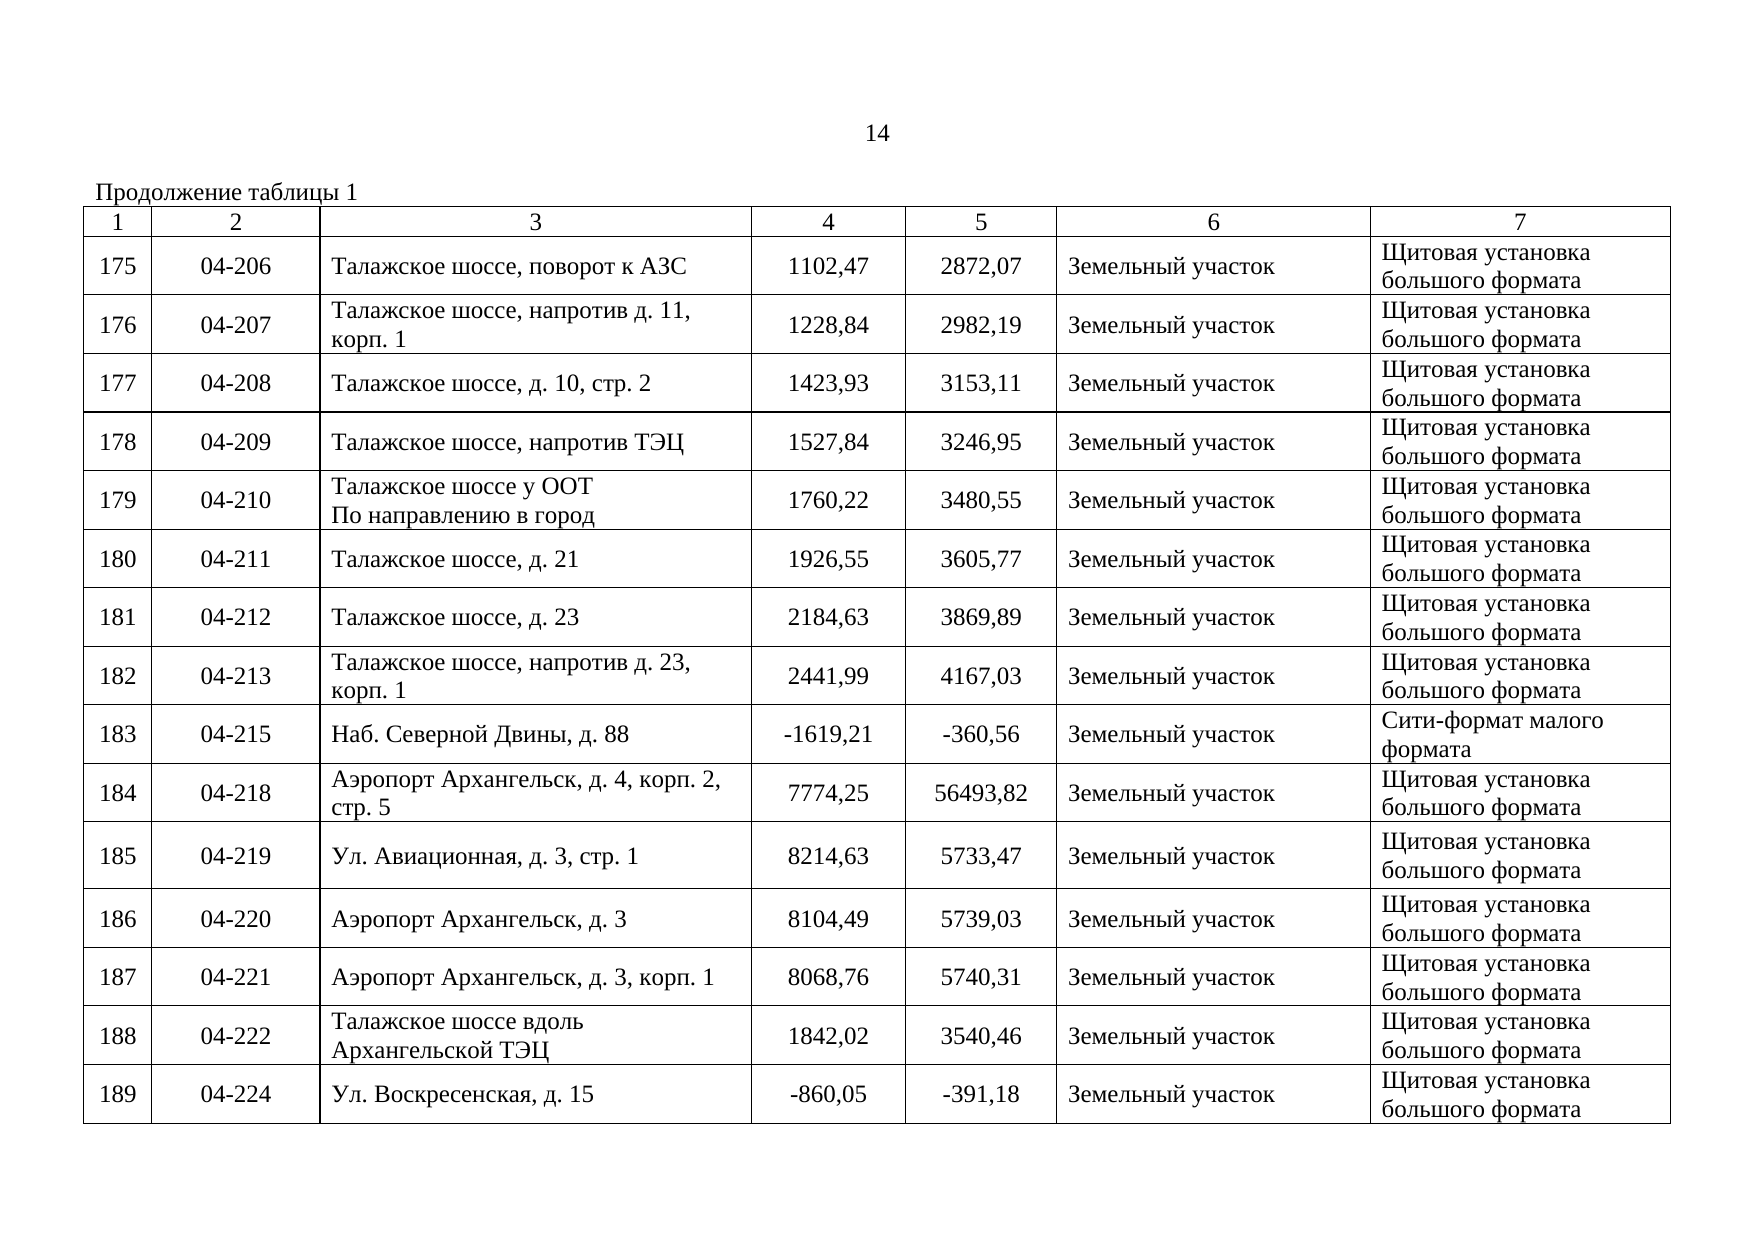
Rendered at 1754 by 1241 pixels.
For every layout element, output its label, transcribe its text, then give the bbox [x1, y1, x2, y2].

table_cell 04-206 [152, 237, 319, 294]
table_cell 04-207 [152, 295, 319, 353]
table_cell 175 [84, 237, 151, 294]
table_cell Талажское шоссе у ООТ По направлению в город [321, 471, 751, 528]
table_header Продолжение таблицы 1 [84, 177, 1670, 206]
table_cell Наб. Северной Двины, д. 88 [321, 705, 751, 763]
table_cell 178 [84, 413, 151, 470]
table_cell 3605,77 [906, 530, 1056, 587]
table_cell Ул. Авиационная, д. 3, стр. 1 [321, 822, 751, 888]
table_cell Щитовая установка большого формата [1371, 354, 1670, 411]
table_cell Земельный участок [1057, 588, 1370, 646]
table_cell 5739,03 [906, 889, 1056, 947]
table_cell -860,05 [752, 1065, 905, 1122]
table_cell Земельный участок [1057, 889, 1370, 947]
table_cell 04-219 [152, 822, 319, 888]
table_cell -391,18 [906, 1065, 1056, 1122]
table_cell 5 [906, 207, 1056, 236]
table_cell Земельный участок [1057, 295, 1370, 353]
table_cell Талажское шоссе, напротив д. 23, корп. 1 [321, 647, 751, 704]
table_cell Земельный участок [1057, 413, 1370, 470]
table_cell 182 [84, 647, 151, 704]
table_cell 3153,11 [906, 354, 1056, 411]
table_cell 183 [84, 705, 151, 763]
table_cell 5740,31 [906, 948, 1056, 1005]
table_cell 04-208 [152, 354, 319, 411]
table_cell Талажское шоссе, напротив д. 11, корп. 1 [321, 295, 751, 353]
table_cell 2 [152, 207, 319, 236]
table_cell Земельный участок [1057, 1006, 1370, 1064]
table_cell -1619,21 [752, 705, 905, 763]
table_cell Аэропорт Архангельск, д. 3, корп. 1 [321, 948, 751, 1005]
table_cell 04-222 [152, 1006, 319, 1064]
table_cell 3246,95 [906, 413, 1056, 470]
table_cell 04-215 [152, 705, 319, 763]
table_cell 2872,07 [906, 237, 1056, 294]
table_cell 1760,22 [752, 471, 905, 528]
table_cell Земельный участок [1057, 948, 1370, 1005]
table_cell 1423,93 [752, 354, 905, 411]
table_cell Щитовая установка большого формата [1371, 530, 1670, 587]
table_cell 1102,47 [752, 237, 905, 294]
table_cell 04-211 [152, 530, 319, 587]
table_cell Земельный участок [1057, 1065, 1370, 1122]
table_cell 04-212 [152, 588, 319, 646]
table_cell 04-220 [152, 889, 319, 947]
table_cell 176 [84, 295, 151, 353]
table_cell 3540,46 [906, 1006, 1056, 1064]
table_cell 4 [752, 207, 905, 236]
table_cell Талажское шоссе вдоль Архангельской ТЭЦ [321, 1006, 751, 1064]
table_cell 1926,55 [752, 530, 905, 587]
table_cell 6 [1057, 207, 1370, 236]
table_cell 8068,76 [752, 948, 905, 1005]
table_cell 177 [84, 354, 151, 411]
table_cell Талажское шоссе, д. 21 [321, 530, 751, 587]
table_cell Земельный участок [1057, 354, 1370, 411]
table_cell 1842,02 [752, 1006, 905, 1064]
table_cell Земельный участок [1057, 471, 1370, 528]
table_cell 7774,25 [752, 764, 905, 821]
table_cell Щитовая установка большого формата [1371, 1065, 1670, 1122]
table_cell 04-218 [152, 764, 319, 821]
table_cell Щитовая установка большого формата [1371, 889, 1670, 947]
table_cell Щитовая установка большого формата [1371, 1006, 1670, 1064]
table_cell 181 [84, 588, 151, 646]
table_cell 3480,55 [906, 471, 1056, 528]
table_cell 56493,82 [906, 764, 1056, 821]
table_cell 5733,47 [906, 822, 1056, 888]
table_cell 04-210 [152, 471, 319, 528]
table_cell Земельный участок [1057, 705, 1370, 763]
table_cell 179 [84, 471, 151, 528]
table_cell 180 [84, 530, 151, 587]
table_cell Щитовая установка большого формата [1371, 471, 1670, 528]
table_cell Талажское шоссе, поворот к АЗС [321, 237, 751, 294]
table_cell 189 [84, 1065, 151, 1122]
table_cell 185 [84, 822, 151, 888]
table_cell 1527,84 [752, 413, 905, 470]
table_cell 1228,84 [752, 295, 905, 353]
table_cell 2184,63 [752, 588, 905, 646]
table_cell 04-221 [152, 948, 319, 1005]
table_cell 7 [1371, 207, 1670, 236]
table_cell Сити-формат малого формата [1371, 705, 1670, 763]
table_cell Щитовая установка большого формата [1371, 413, 1670, 470]
table_cell Талажское шоссе, д. 23 [321, 588, 751, 646]
table_cell Земельный участок [1057, 237, 1370, 294]
table_cell 1 [84, 207, 151, 236]
table_cell 4167,03 [906, 647, 1056, 704]
table_cell 187 [84, 948, 151, 1005]
table_cell 188 [84, 1006, 151, 1064]
table_cell Ул. Воскресенская, д. 15 [321, 1065, 751, 1122]
table_cell Щитовая установка большого формата [1371, 822, 1670, 888]
table_cell 2982,19 [906, 295, 1056, 353]
table_cell 04-209 [152, 413, 319, 470]
table_cell Щитовая установка большого формата [1371, 588, 1670, 646]
table_cell 3869,89 [906, 588, 1056, 646]
table_cell Щитовая установка большого формата [1371, 647, 1670, 704]
table_cell -360,56 [906, 705, 1056, 763]
table_cell Щитовая установка большого формата [1371, 764, 1670, 821]
table_cell Талажское шоссе, напротив ТЭЦ [321, 413, 751, 470]
table_cell Талажское шоссе, д. 10, стр. 2 [321, 354, 751, 411]
table_cell 8214,63 [752, 822, 905, 888]
table_cell Земельный участок [1057, 530, 1370, 587]
table_cell 3 [321, 207, 751, 236]
table_cell Земельный участок [1057, 764, 1370, 821]
table_cell 186 [84, 889, 151, 947]
table_cell 184 [84, 764, 151, 821]
table_cell 04-224 [152, 1065, 319, 1122]
table_cell Щитовая установка большого формата [1371, 948, 1670, 1005]
table_cell Щитовая установка большого формата [1371, 295, 1670, 353]
table_cell 04-213 [152, 647, 319, 704]
table_cell Щитовая установка большого формата [1371, 237, 1670, 294]
table_cell Земельный участок [1057, 647, 1370, 704]
table_cell 8104,49 [752, 889, 905, 947]
table_cell Земельный участок [1057, 822, 1370, 888]
table_cell 2441,99 [752, 647, 905, 704]
table_cell Аэропорт Архангельск, д. 4, корп. 2, стр. 5 [321, 764, 751, 821]
table_cell Аэропорт Архангельск, д. 3 [321, 889, 751, 947]
